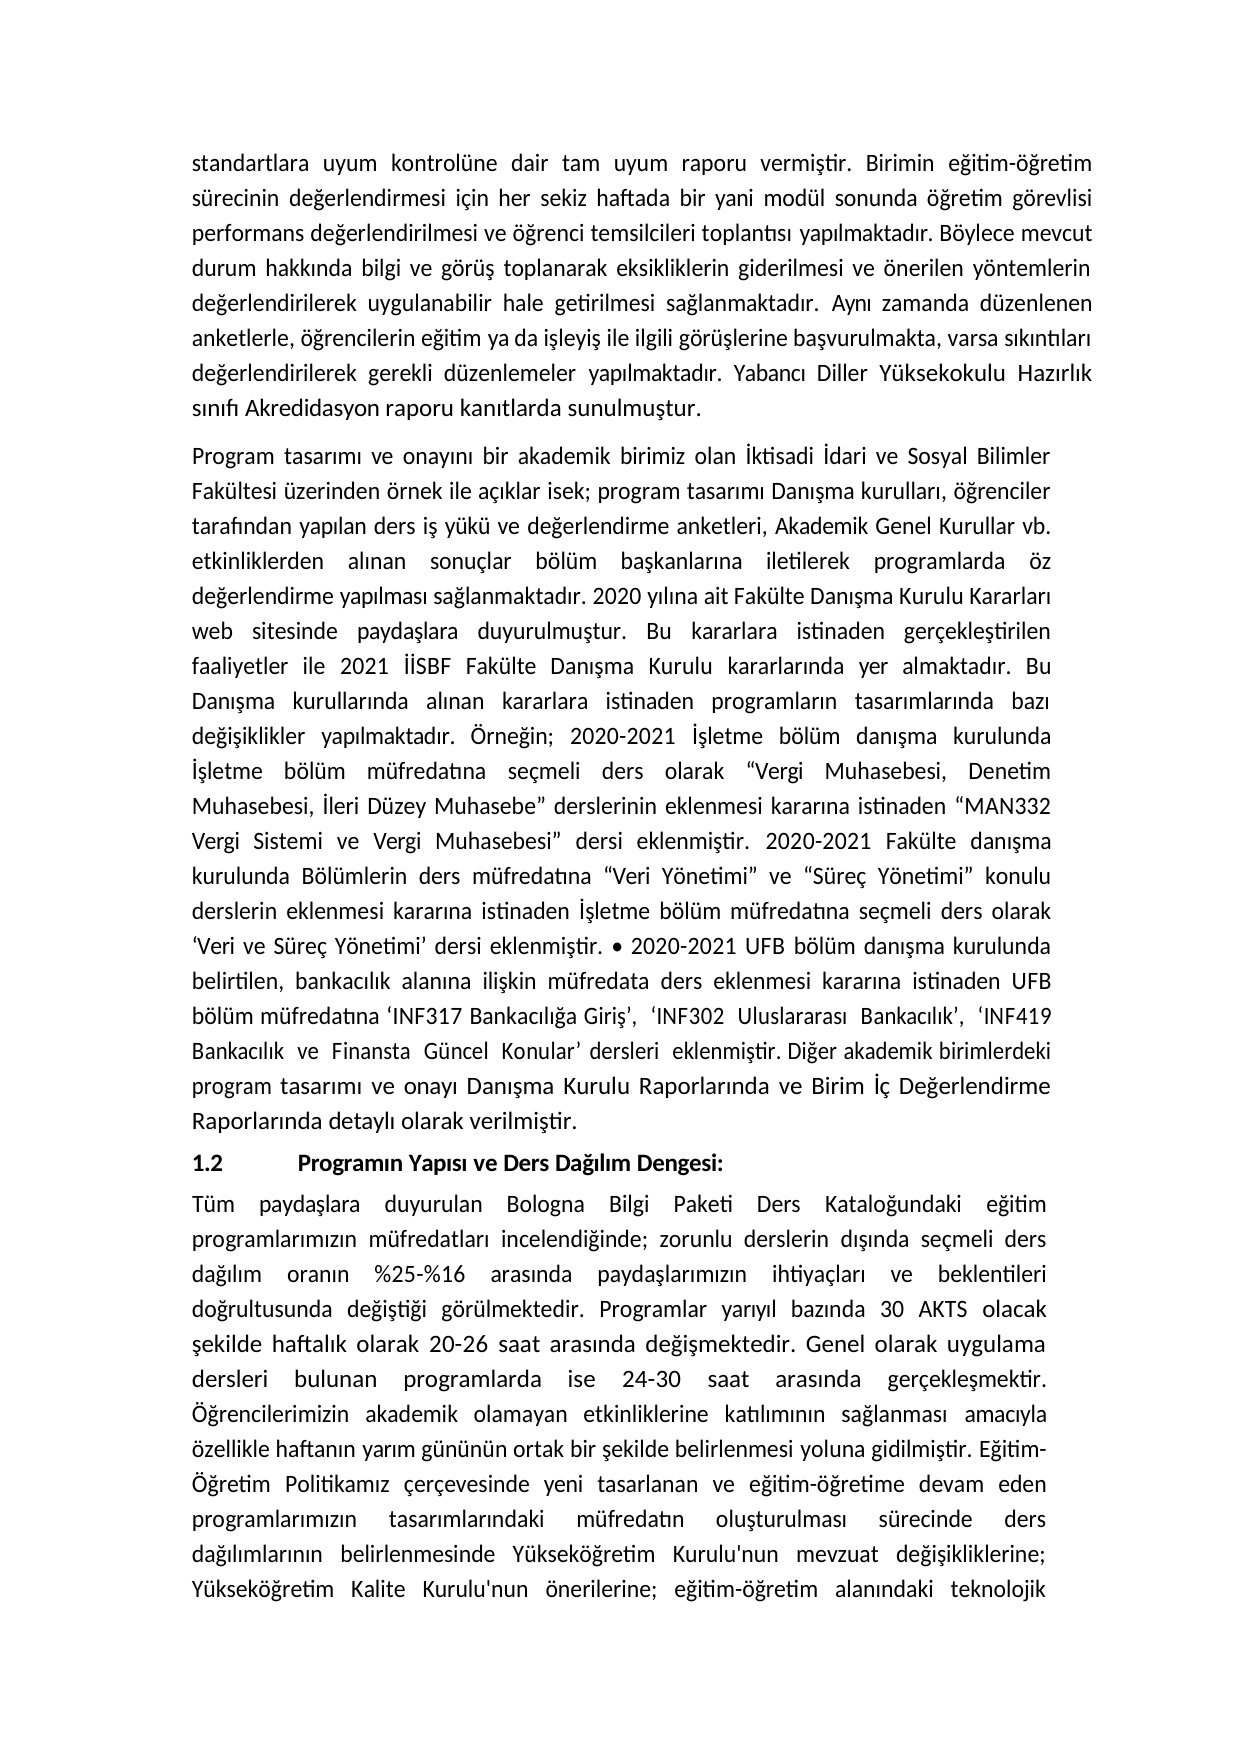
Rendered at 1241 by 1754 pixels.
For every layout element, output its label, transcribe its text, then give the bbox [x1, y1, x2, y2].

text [192, 1188, 1047, 1604]
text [192, 148, 1093, 423]
text Program tasarımı ve onayını bir akademik birimiz olan İktisadi İdari ve Sosyal Bilimler Fakültesi üzerinden örnek ile açıklar isek; program tasarımı Danışma kurulları, öğrenciler tarafından yapılan ders iş yükü ve değerlendirme anketleri, Akademik Genel Kurullar vb. etkinliklerden alınan sonuçlar bölüm başkanlarına iletilerek programlarda öz değerlendirme yapılması sağlanmaktadır. 2020 yılına ait Fakülte Danışma Kurulu Kararları web sitesinde paydaşlara duyurulmuştur. Bu kararlara istinaden gerçekleştirilen faaliyetler ile 2021 İİSBF Fakülte Danışma Kurulu kararlarında yer almaktadır. Bu Danışma kurullarında alınan kararlara istinaden programların tasarımlarında bazı değişiklikler yapılmaktadır. Örneğin; 2020-2021 İşletme bölüm danışma kurulunda İşletme bölüm müfredatına seçmeli ders olarak “Vergi Muhasebesi, Denetim Muhasebesi, İleri Düzey Muhasebe” derslerinin eklenmesi kararına istinaden “MAN332 Vergi Sistemi ve Vergi Muhasebesi” dersi eklenmiştir. 2020-2021 Fakülte danışma kurulunda Bölümlerin ders müfredatına “Veri Yönetimi” ve “Süreç Yönetimi” konulu derslerin eklenmesi kararına istinaden İşletme bölüm müfredatına seçmeli ders olarak ‘Veri ve Süreç Yönetimi’ dersi eklenmiştir. • 2020-2021 UFB bölüm danışma kurulunda belirtilen, bankacılık alanına ilişkin müfredata ders eklenmesi kararına istinaden UFB bölüm müfredatına ‘INF317 Bankacılığa Giriş’, ‘INF302 Uluslararası Bankacılık’, ‘INF419 Bankacılık ve Finansta Güncel Konular’ dersleri eklenmiştir. Diğer akademik birimlerdeki program tasarımı ve onayı Danışma Kurulu Raporlarında ve Birim İç Değerlendirme Raporlarında detaylı olarak verilmiştir. [192, 440, 1051, 1136]
subtitle Programın Yapısı ve Ders Dağılım Dengesi: [192, 1148, 1093, 1178]
